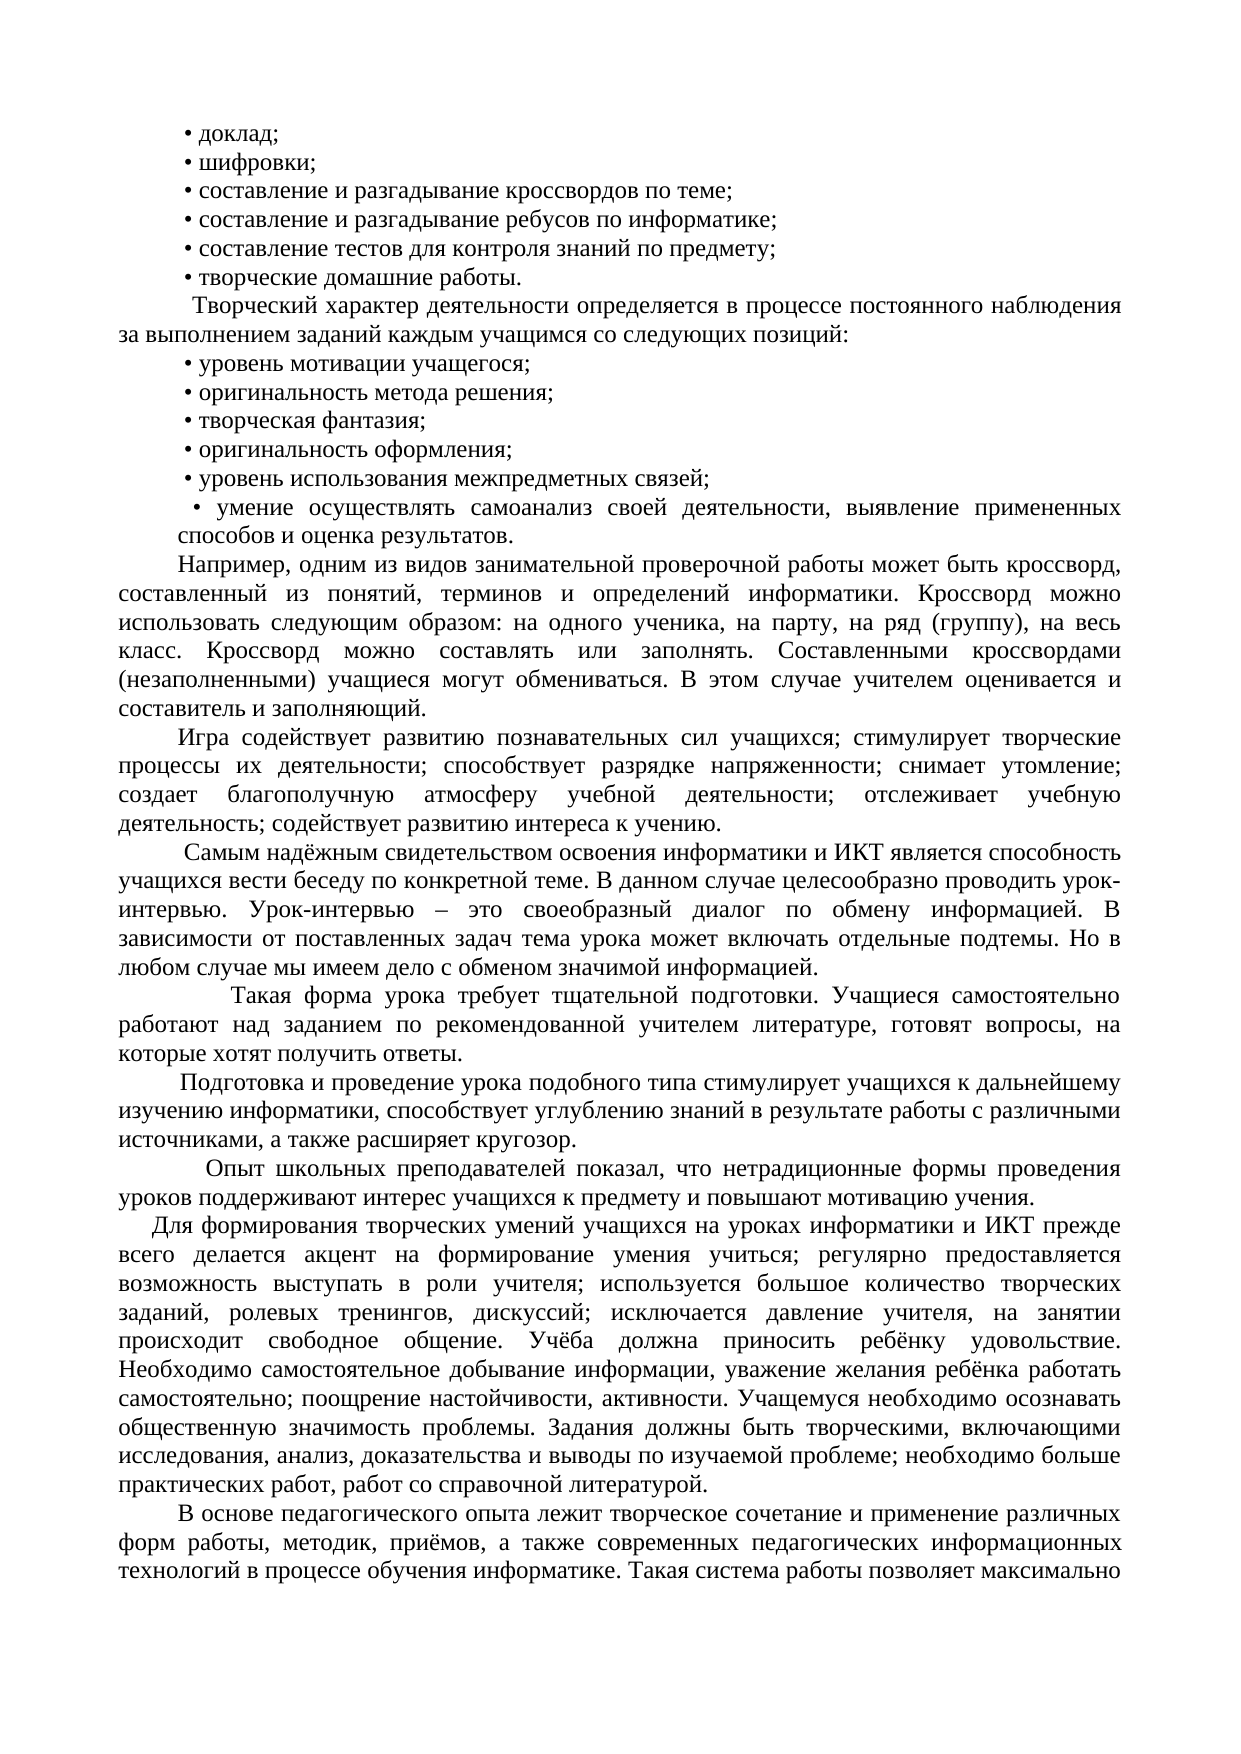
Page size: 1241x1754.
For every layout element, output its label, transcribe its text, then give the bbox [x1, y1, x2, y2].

text • шифровки; [177, 147, 1122, 176]
text • составление и разгадывание ребусов по информатике; [177, 204, 1122, 233]
text • составление тестов для контроля знаний по предмету; [177, 233, 1122, 262]
text Самым надёжным свидетельством освоения информатики и ИКТ является способность учащихся вести беседу по конкретной теме. В данном случае целесообразно проводить урок-интервью. Урок-интервью – это своеобразный диалог по обмену информацией. В зависимости от поставленных задач тема урока может включать отдельные подтемы. Но в любом случае мы имеем дело с обменом значимой информацией. [118, 837, 1122, 981]
text Такая форма урока требует тщательной подготовки. Учащиеся самостоятельно работают над заданием по рекомендованной учителем литературе, готовят вопросы, на которые хотят получить ответы. [118, 981, 1122, 1067]
text Подготовка и проведение урока подобного типа стимулирует учащихся к дальнейшему изучению информатики, способствует углублению знаний в результате работы с различными источниками, а также расширяет кругозор. [118, 1067, 1122, 1153]
text Творческий характер деятельности определяется в процессе постоянного наблюдения за выполнением заданий каждым учащимся со следующих позиций: [118, 291, 1122, 348]
text • творческие домашние работы. [177, 262, 1122, 291]
text • составление и разгадывание кроссвордов по теме; [177, 176, 1122, 204]
text • уровень мотивации учащегося; [177, 348, 1122, 377]
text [118, 1498, 1122, 1584]
text • творческая фантазия; [177, 406, 1122, 434]
text Опыт школьных преподавателей показал, что нетрадиционные формы проведения уроков поддерживают интерес учащихся к предмету и повышают мотивацию учения. [118, 1153, 1122, 1211]
text Игра содействует развитию познавательных сил учащихся; стимулирует творческие процессы их деятельности; способствует разрядке напряженности; снимает утомление; создает благополучную атмосферу учебной деятельности; отслеживает учебную деятельность; содействует развитию интереса к учению. [118, 722, 1122, 837]
text • оригинальность оформления; [177, 434, 1122, 463]
text • уровень использования межпредметных связей; [177, 463, 1122, 492]
text • умение осуществлять самоанализ своей деятельности, выявление примененных способов и оценка результатов. [177, 492, 1122, 549]
text Например, одним из видов занимательной проверочной работы может быть кроссворд, составленный из понятий, терминов и определений информатики. Кроссворд можно использовать следующим образом: на одного ученика, на парту, на ряд (группу), на весь класс. Кроссворд можно составлять или заполнять. Составленными кроссвордами (незаполненными) учащиеся могут обмениваться. В этом случае учителем оценивается и составитель и заполняющий. [118, 549, 1122, 722]
text • доклад; [177, 118, 1122, 147]
text Для формирования творческих умений учащихся на уроках информатики и ИКТ прежде всего делается акцент на формирование умения учиться; регулярно предоставляется возможность выступать в роли учителя; используется большое количество творческих заданий, ролевых тренингов, дискуссий; исключается давление учителя, на занятии происходит свободное общение. Учёба должна приносить ребёнку удовольствие. Необходимо самостоятельное добывание информации, уважение желания ребёнка работать самостоятельно; поощрение настойчивости, активности. Учащемуся необходимо осознавать общественную значимость проблемы. Задания должны быть творческими, включающими исследования, анализ, доказательства и выводы по изучаемой проблеме; необходимо больше практических работ, работ со справочной литературой. [118, 1211, 1122, 1498]
text • оригинальность метода решения; [177, 377, 1122, 406]
